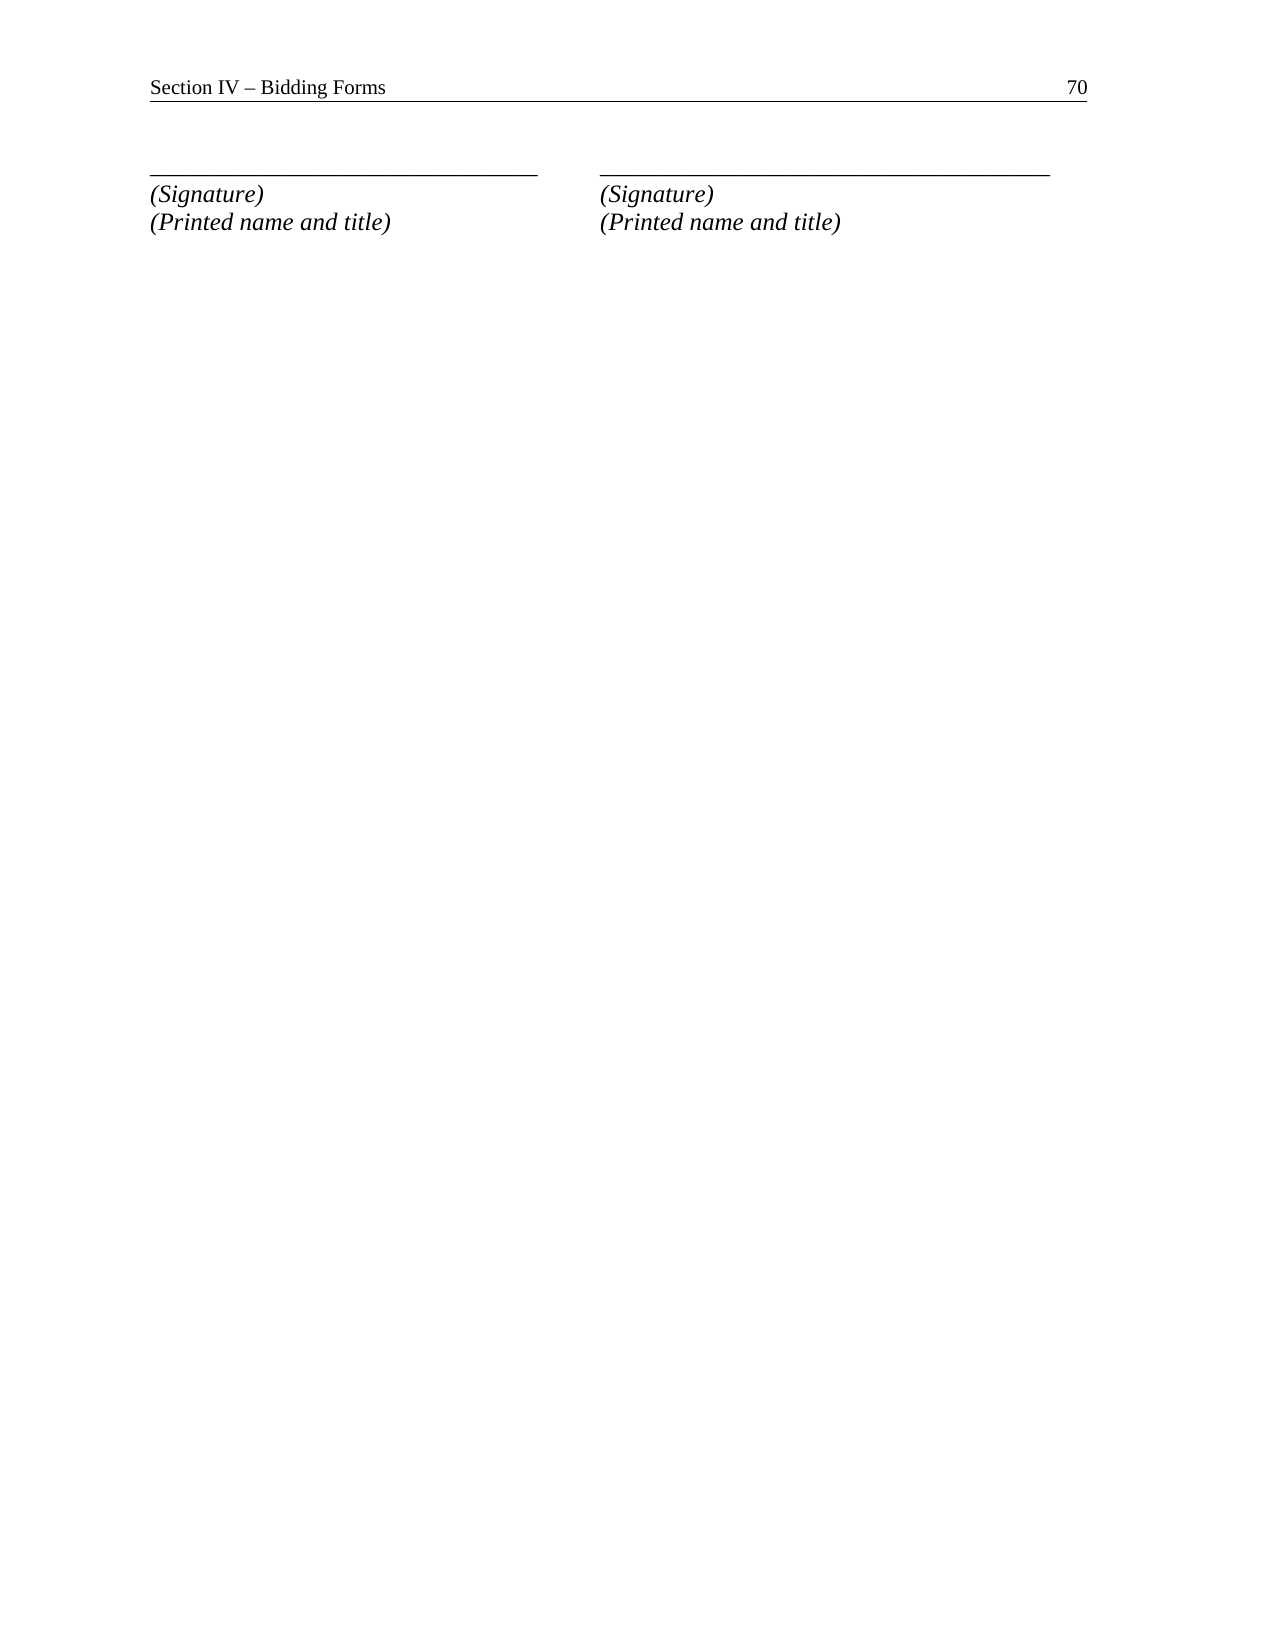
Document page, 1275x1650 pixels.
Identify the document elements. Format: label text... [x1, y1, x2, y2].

text _______________________________ ____________________________________ (Signature) (Signature) (Printed name and title) (Printed name and title) [150, 150, 1087, 236]
